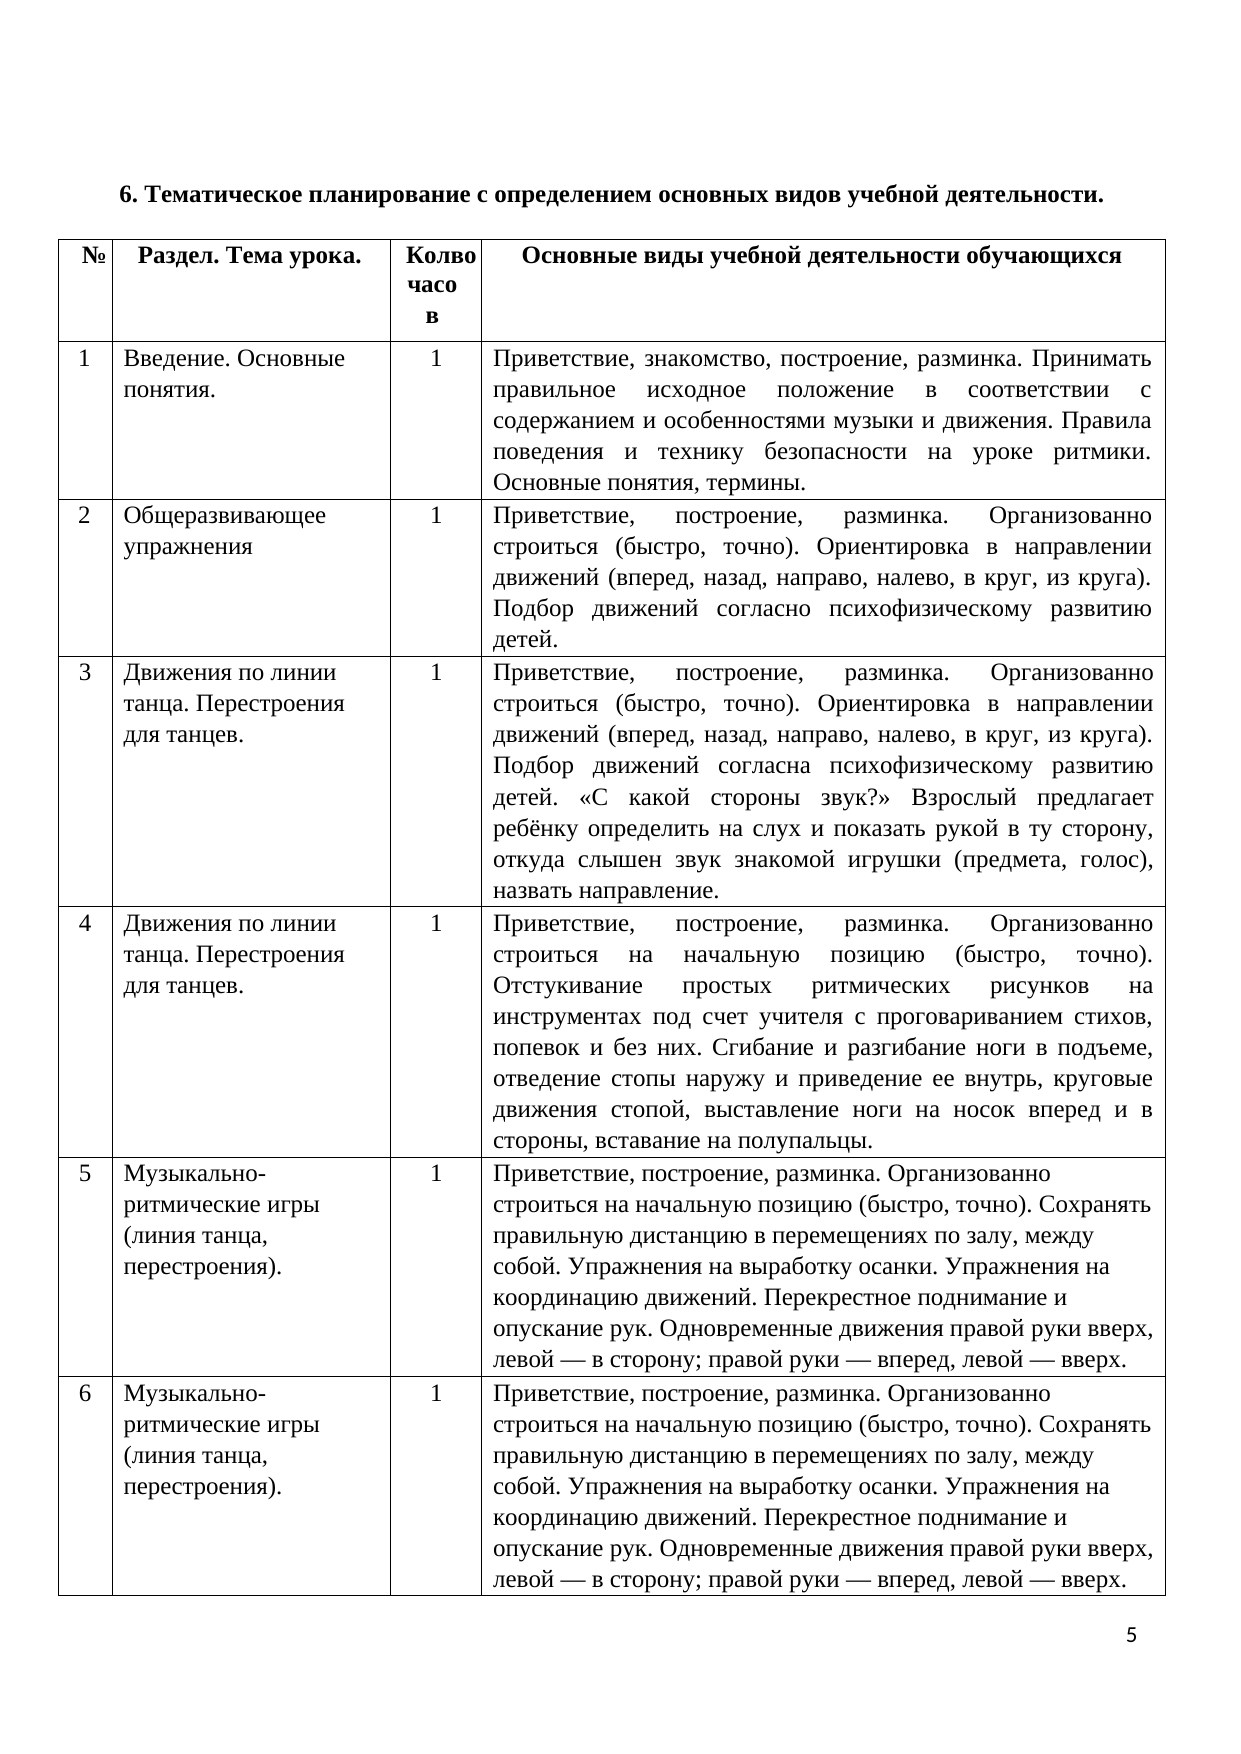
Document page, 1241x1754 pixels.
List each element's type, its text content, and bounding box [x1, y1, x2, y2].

table_cell 1 [391, 657, 481, 906]
table_cell 6 [59, 1377, 112, 1595]
table_cell 4 [59, 907, 112, 1157]
table_cell Приветствие, построение, разминка. Организованно строиться на начальную позицию (быстро, точно). Сохранять правильную дистанцию в перемещениях по залу, между собой. Упражнения на выработку осанки. Упражнения на координацию движений. Перекрестное поднимание и опускание рук. Одновременные движения правой руки вверх, левой — в сторону; правой руки — вперед, левой — вверх. [482, 1158, 1165, 1376]
table_cell Музыкально- ритмические игры (линия танца, перестроения). [113, 1158, 390, 1376]
table_header Раздел. Тема урока. [113, 240, 390, 341]
table_cell Введение. Основные понятия. [113, 342, 390, 498]
table_header Основные виды учебной деятельности обучающихся [482, 240, 1165, 341]
table_cell Приветствие, построение, разминка. Организованно строиться на начальную позицию (быстро, точно). Сохранять правильную дистанцию в перемещениях по залу, между собой. Упражнения на выработку осанки. Упражнения на координацию движений. Перекрестное поднимание и опускание рук. Одновременные движения правой руки вверх, левой — в сторону; правой руки — вперед, левой — вверх. [482, 1377, 1165, 1595]
table_cell Приветствие, построение, разминка. Организованно строиться (быстро, точно). Ориентировка в направлении движений (вперед, назад, направо, налево, в круг, из круга). Подбор движений согласна психофизическому развитию детей. «С какой стороны звук?» Взрослый предлагает ребёнку определить на слух и показать рукой в ту сторону, откуда слышен звук знакомой игрушки (предмета, голос), назвать направление. [482, 657, 1165, 906]
table_cell Приветствие, построение, разминка. Организованно строиться (быстро, точно). Ориентировка в направлении движений (вперед, назад, направо, налево, в круг, из круга). Подбор движений согласно психофизическому развитию детей. [482, 500, 1165, 656]
table_cell 1 [391, 907, 481, 1157]
table_cell Приветствие, знакомство, построение, разминка. Принимать правильное исходное положение в соответствии с содержанием и особенностями музыки и движения. Правила поведения и технику безопасности на уроке ритмики. Основные понятия, термины. [482, 342, 1165, 498]
table_cell Приветствие, построение, разминка. Организованно строиться на начальную позицию (быстро, точно). Отстукивание простых ритмических рисунков на инструментах под счет учителя с проговариванием стихов, попевок и без них. Сгибание и разгибание ноги в подъеме, отведение стопы наружу и приведение ее внутрь, круговые движения стопой, выставление ноги на носок вперед и в стороны, вставание на полупальцы. [482, 907, 1165, 1157]
table_cell 5 [59, 1158, 112, 1376]
table_cell 1 [391, 342, 481, 498]
table_cell 1 [391, 500, 481, 656]
table_cell Движения по линии танца. Перестроения для танцев. [113, 907, 390, 1157]
table_cell Движения по линии танца. Перестроения для танцев. [113, 657, 390, 906]
table_cell Общеразвивающее упражнения [113, 500, 390, 656]
table_cell Музыкально- ритмические игры (линия танца, перестроения). [113, 1377, 390, 1595]
table_cell 2 [59, 500, 112, 656]
text 6. Тематическое планирование с определением основных видов учебной деятельности. [119, 179, 1105, 207]
table_header Колво часо в [391, 240, 481, 341]
table_header № [59, 240, 112, 341]
table_cell 1 [391, 1377, 481, 1595]
table_cell 1 [59, 342, 112, 498]
table_cell 1 [391, 1158, 481, 1376]
table_cell 3 [59, 657, 112, 906]
